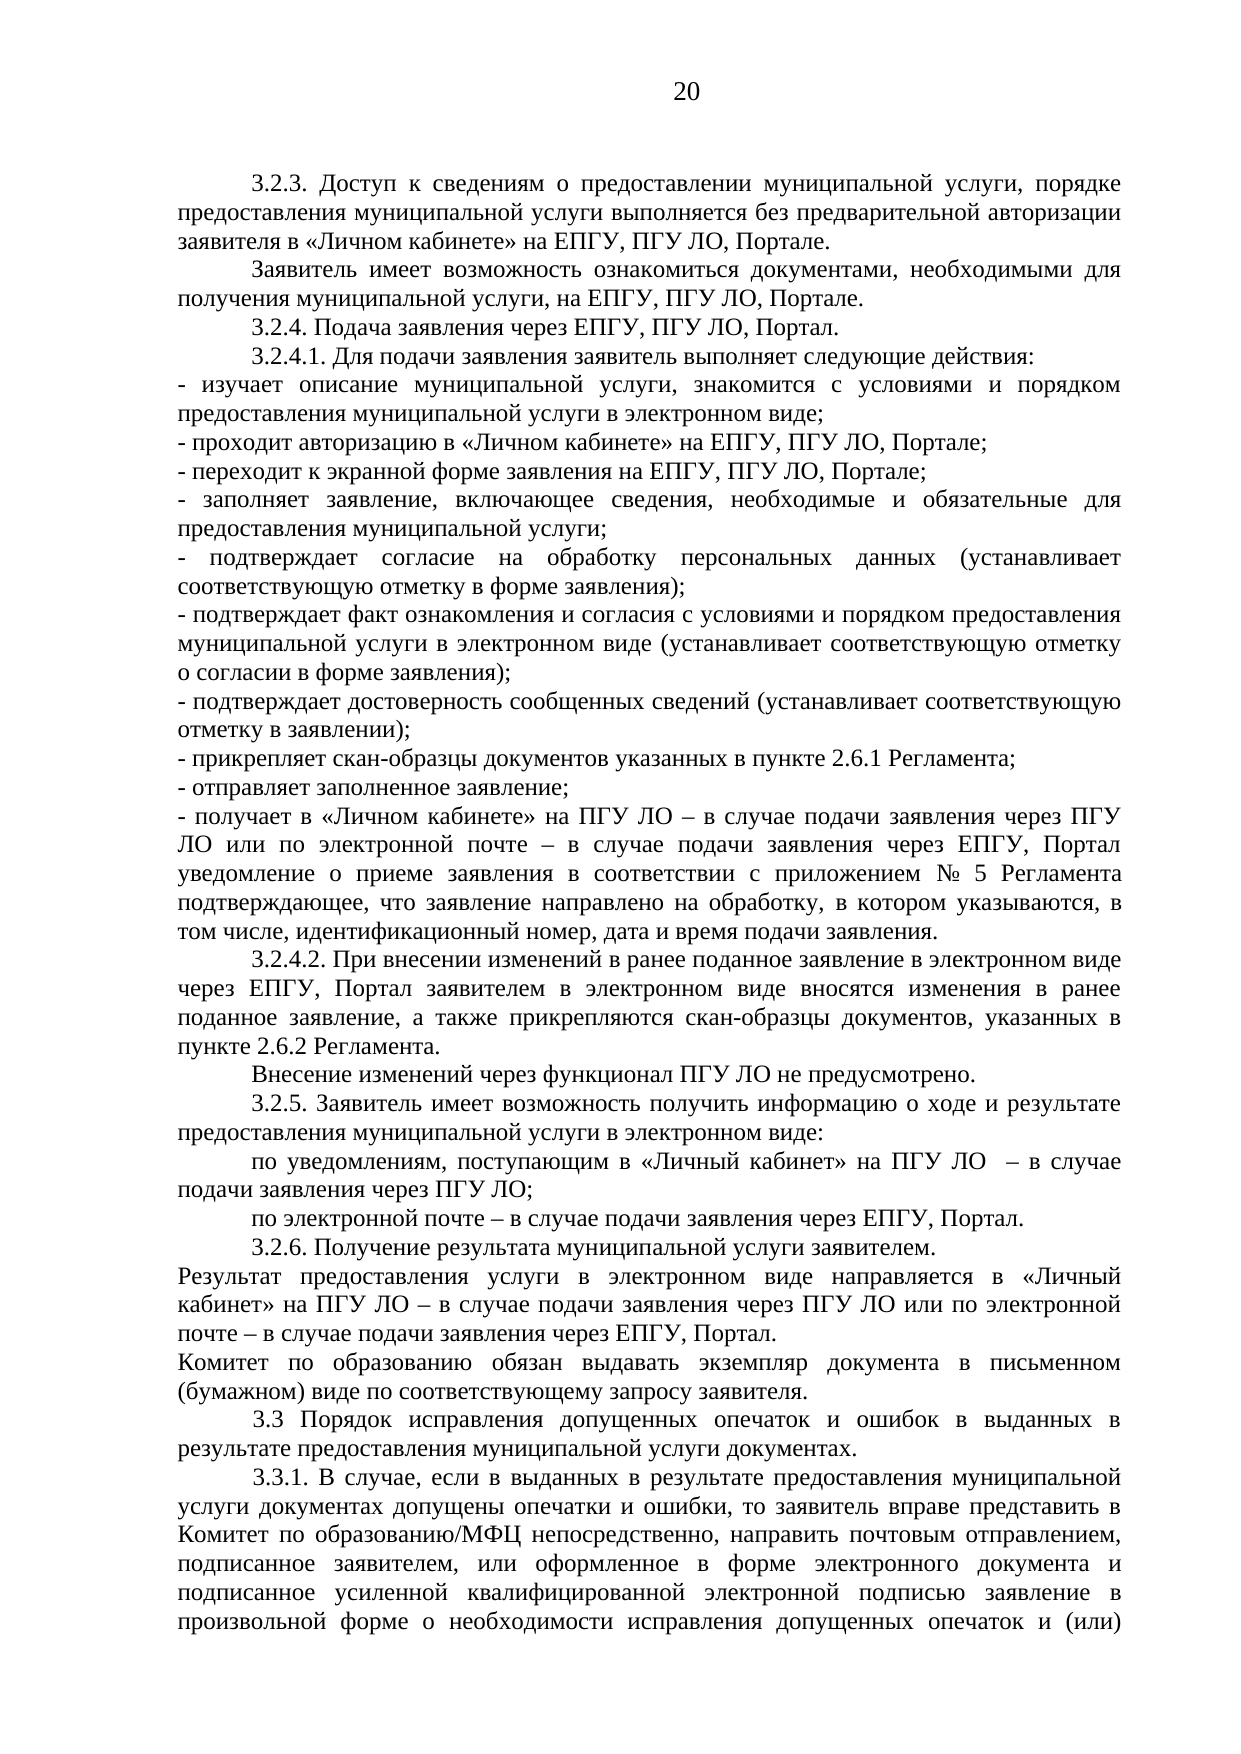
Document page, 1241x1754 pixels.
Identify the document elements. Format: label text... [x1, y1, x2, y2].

text - подтверждает согласие на обработку персональных данных (устанавливает соответствующую отметку в форме заявления); [177, 542, 1122, 599]
text - переходит к экранной форме заявления на ЕПГУ, ПГУ ЛО, Портале; [177, 456, 1122, 484]
text Внесение изменений через функционал ПГУ ЛО не предусмотрено. [177, 1059, 1122, 1088]
text по электронной почте – в случае подачи заявления через ЕПГУ, Портал. [177, 1203, 1122, 1232]
text 3.2.5. Заявитель имеет возможность получить информацию о ходе и результате предоставления муниципальной услуги в электронном виде: [177, 1088, 1122, 1146]
text Результат предоставления услуги в электронном виде направляется в «Личный кабинет» на ПГУ ЛО – в случае подачи заявления через ПГУ ЛО или по электронной почте – в случае подачи заявления через ЕПГУ, Портал. [177, 1261, 1122, 1347]
list Заявитель имеет возможность ознакомиться документами, необходимыми для получения муниципальной услуги, на ЕПГУ, ПГУ ЛО, Портале. [177, 254, 1122, 312]
text - проходит авторизацию в «Личном кабинете» на ЕПГУ, ПГУ ЛО, Портале; [177, 427, 1122, 456]
text - прикрепляет скан-образцы документов указанных в пункте 2.6.1 Регламента; [177, 743, 1122, 772]
list 3.2.6. Получение результата муниципальной услуги заявителем. [177, 1232, 1122, 1261]
text - получает в «Личном кабинете» на ПГУ ЛО – в случае подачи заявления через ПГУ ЛО или по электронной почте – в случае подачи заявления через ЕПГУ, Портал уведомление о приеме заявления в соответствии с приложением № 5 Регламента подтверждающее, что заявление направлено на обработку, в котором указываются, в том числе, идентификационный номер, дата и время подачи заявления. [177, 801, 1122, 944]
text - подтверждает достоверность сообщенных сведений (устанавливает соответствующую отметку в заявлении); [177, 686, 1122, 743]
text 3.2.4.1. Для подачи заявления заявитель выполняет следующие действия: [177, 341, 1122, 369]
text 3.2.4.2. При внесении изменений в ранее поданное заявление в электронном виде через ЕПГУ, Портал заявителем в электронном виде вносятся изменения в ранее поданное заявление, а также прикрепляются скан-образцы документов, указанных в пункте 2.6.2 Регламента. [177, 944, 1122, 1059]
text Комитет по образованию обязан выдавать экземпляр документа в письменном (бумажном) виде по соответствующему запросу заявителя. [177, 1347, 1122, 1404]
text - заполняет заявление, включающее сведения, необходимые и обязательные для предоставления муниципальной услуги; [177, 484, 1122, 542]
text - подтверждает факт ознакомления и согласия с условиями и порядком предоставления муниципальной услуги в электронном виде (устанавливает соответствующую отметку о согласии в форме заявления); [177, 599, 1122, 686]
text - изучает описание муниципальной услуги, знакомится с условиями и порядком предоставления муниципальной услуги в электронном виде; [177, 369, 1122, 427]
text - отправляет заполненное заявление; [177, 772, 1122, 801]
text по уведомлениям, поступающим в «Личный кабинет» на ПГУ ЛО – в случае подачи заявления через ПГУ ЛО; [177, 1146, 1122, 1203]
list 3.2.3. Доступ к сведениям о предоставлении муниципальной услуги, порядке предоставления муниципальной услуги выполняется без предварительной авторизации заявителя в «Личном кабинете» на ЕПГУ, ПГУ ЛО, Портале. [177, 168, 1122, 254]
text 3.3 Порядок исправления допущенных опечаток и ошибок в выданных в результате предоставления муниципальной услуги документах. [177, 1404, 1122, 1462]
list 3.2.4. Подача заявления через ЕПГУ, ПГУ ЛО, Портал. [251, 312, 1122, 341]
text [177, 1462, 1122, 1634]
